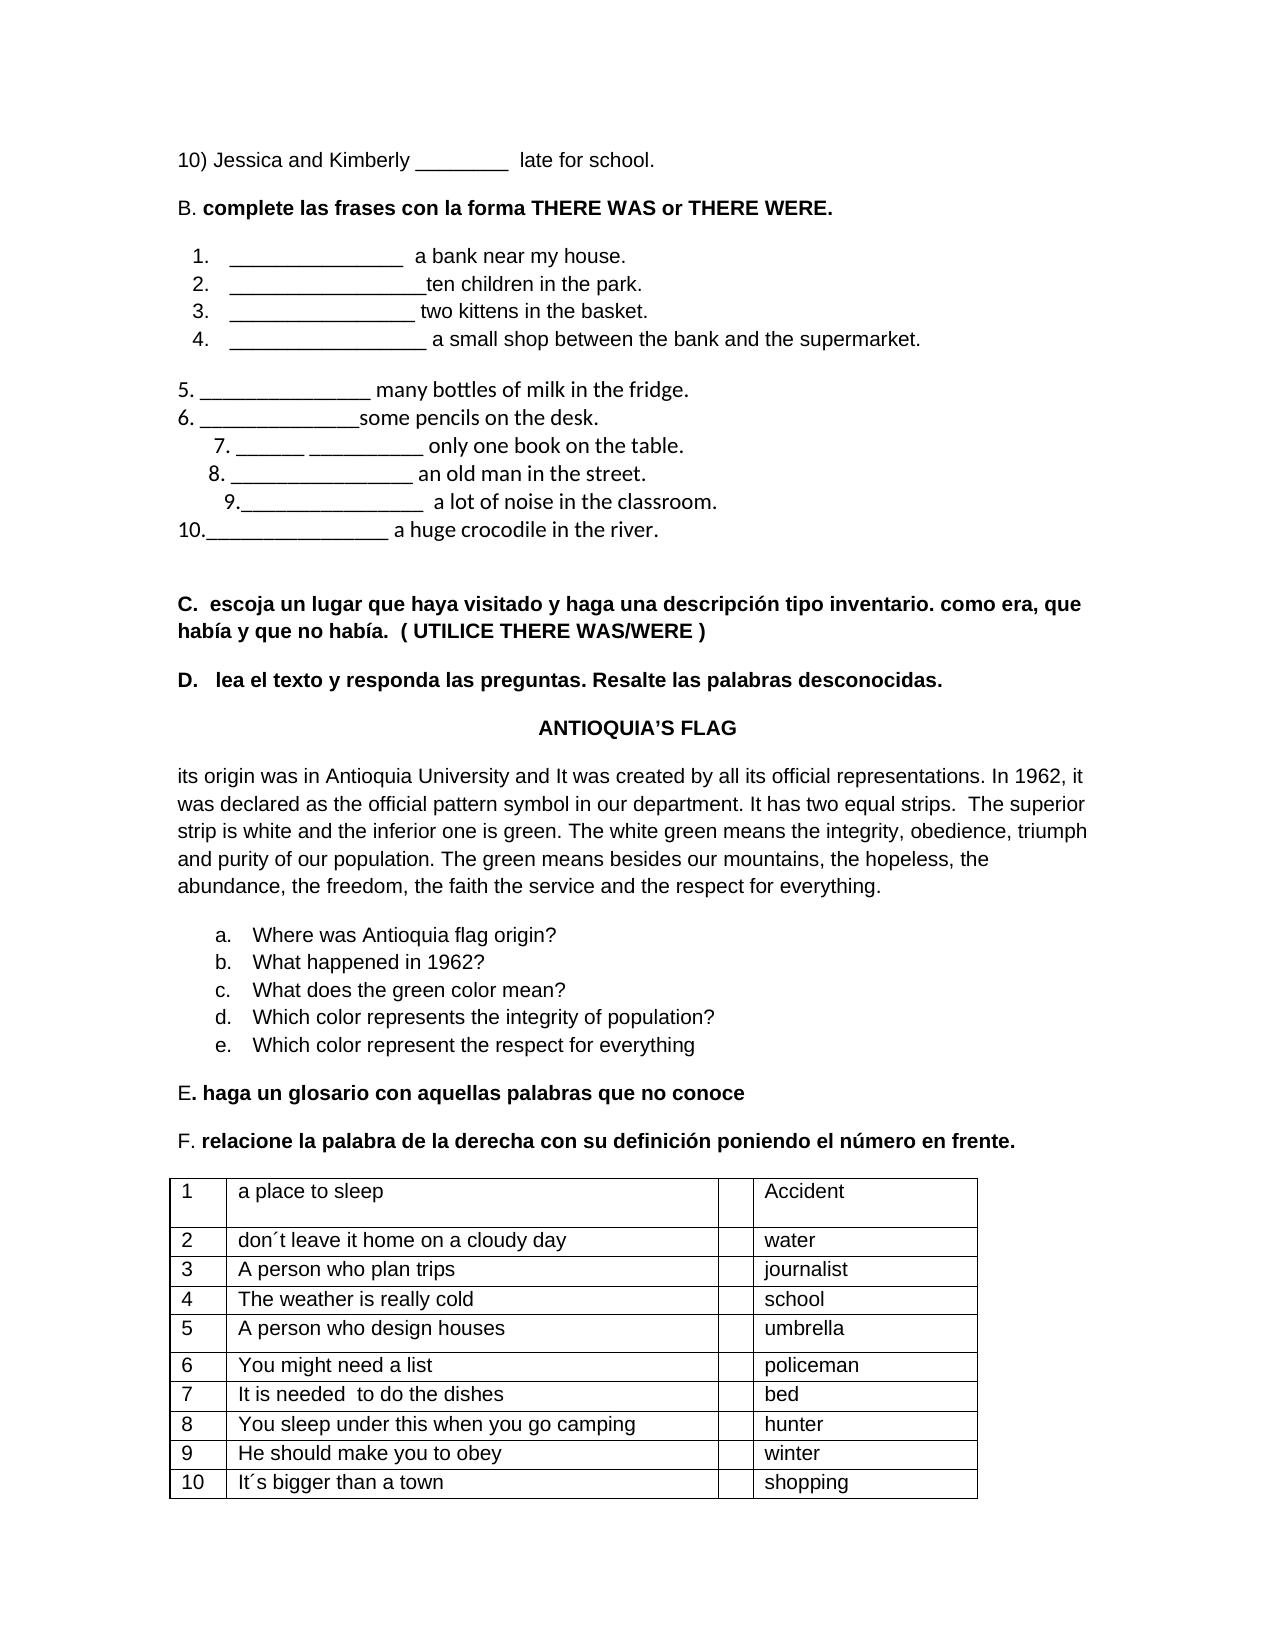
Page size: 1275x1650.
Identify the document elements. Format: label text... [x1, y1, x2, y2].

text 10) Jessica and Kimberly ________ late for school. [177, 148, 1098, 172]
table_header [719, 1179, 753, 1227]
text 8. ________________ an old man in the street. [177, 459, 1098, 487]
table_cell 6 [171, 1353, 226, 1381]
text ANTIOQUIA’S FLAG [177, 716, 1098, 740]
table_cell [719, 1412, 753, 1439]
table_cell journalist [754, 1257, 977, 1286]
table_cell [719, 1470, 753, 1498]
text its origin was in Antioquia University and It was created by all its official representations. In 1962, it was declared as the official pattern symbol in our department. It has two equal strips. The superior strip is white and the inferior one is green. The white green means the integrity, obedience, triumph and purity of our population. The green means besides our mountains, the hopeless, the abundance, the freedom, the faith the service and the respect for everything. [177, 764, 1098, 898]
text C. escoja un lugar que haya visitado y haga una descripción tipo inventario. como era, que había y que no había. ( UTILICE THERE WAS/WERE ) [177, 592, 1098, 643]
list Which color represents the integrity of population? [215, 1005, 1098, 1029]
table_cell winter [754, 1441, 977, 1469]
list _______________ a bank near my house. [192, 244, 1098, 268]
table_cell [719, 1382, 753, 1411]
table_cell 3 [171, 1257, 226, 1286]
table_cell [719, 1315, 753, 1352]
table_cell A person who design houses [227, 1315, 718, 1352]
table_header Accident [754, 1179, 977, 1227]
list _________________ten children in the park. [192, 272, 1098, 296]
table_cell school [754, 1287, 977, 1314]
table_cell policeman [754, 1353, 977, 1381]
list What does the green color mean? [215, 977, 1098, 1001]
text D. lea el texto y responda las preguntas. Resalte las palabras desconocidas. [177, 667, 1098, 691]
table_cell He should make you to obey [227, 1441, 718, 1469]
list Which color represent the respect for everything [215, 1032, 1098, 1056]
table_cell water [754, 1228, 977, 1256]
list _________________ a small shop between the bank and the supermarket. [192, 327, 1098, 351]
table_cell 8 [171, 1412, 226, 1439]
table_header a place to sleep [227, 1179, 718, 1227]
table_cell umbrella [754, 1315, 977, 1352]
table_cell It is needed to do the dishes [227, 1382, 718, 1411]
list ________________ two kittens in the basket. [192, 299, 1098, 323]
table_cell You sleep under this when you go camping [227, 1412, 718, 1439]
table_cell 10 [171, 1470, 226, 1498]
table_cell hunter [754, 1412, 977, 1439]
list What happened in 1962? [215, 950, 1098, 974]
table_cell 2 [171, 1228, 226, 1256]
text 5. _______________ many bottles of milk in the fridge. 6. ______________some pencils on the desk. [177, 375, 1098, 431]
table_cell The weather is really cold [227, 1287, 718, 1314]
list Where was Antioquia flag origin? [215, 922, 1098, 946]
table_cell [719, 1287, 753, 1314]
table_cell [719, 1441, 753, 1469]
table_cell don´t leave it home on a cloudy day [227, 1228, 718, 1256]
text E. haga un glosario con aquellas palabras que no conoce [177, 1081, 1098, 1105]
text 7. ______ __________ only one book on the table. [177, 431, 1098, 459]
text 10.________________ a huge crocodile in the river. [177, 515, 1098, 543]
table_cell You might need a list [227, 1353, 718, 1381]
table_cell 5 [171, 1315, 226, 1352]
table_cell 7 [171, 1382, 226, 1411]
table_cell [719, 1257, 753, 1286]
table_cell It´s bigger than a town [227, 1470, 718, 1498]
text B. complete las frases con la forma THERE WAS or THERE WERE. [177, 196, 1098, 220]
table_cell 4 [171, 1287, 226, 1314]
text 9.________________ a lot of noise in the classroom. [177, 487, 1098, 515]
table_cell [719, 1353, 753, 1381]
text F. relacione la palabra de la derecha con su definición poniendo el número en frente. [177, 1129, 1098, 1153]
table_cell [719, 1228, 753, 1256]
table_cell A person who plan trips [227, 1257, 718, 1286]
table_cell 9 [171, 1441, 226, 1469]
table_cell shopping [754, 1470, 977, 1498]
table_header 1 [171, 1179, 226, 1227]
table_cell bed [754, 1382, 977, 1411]
